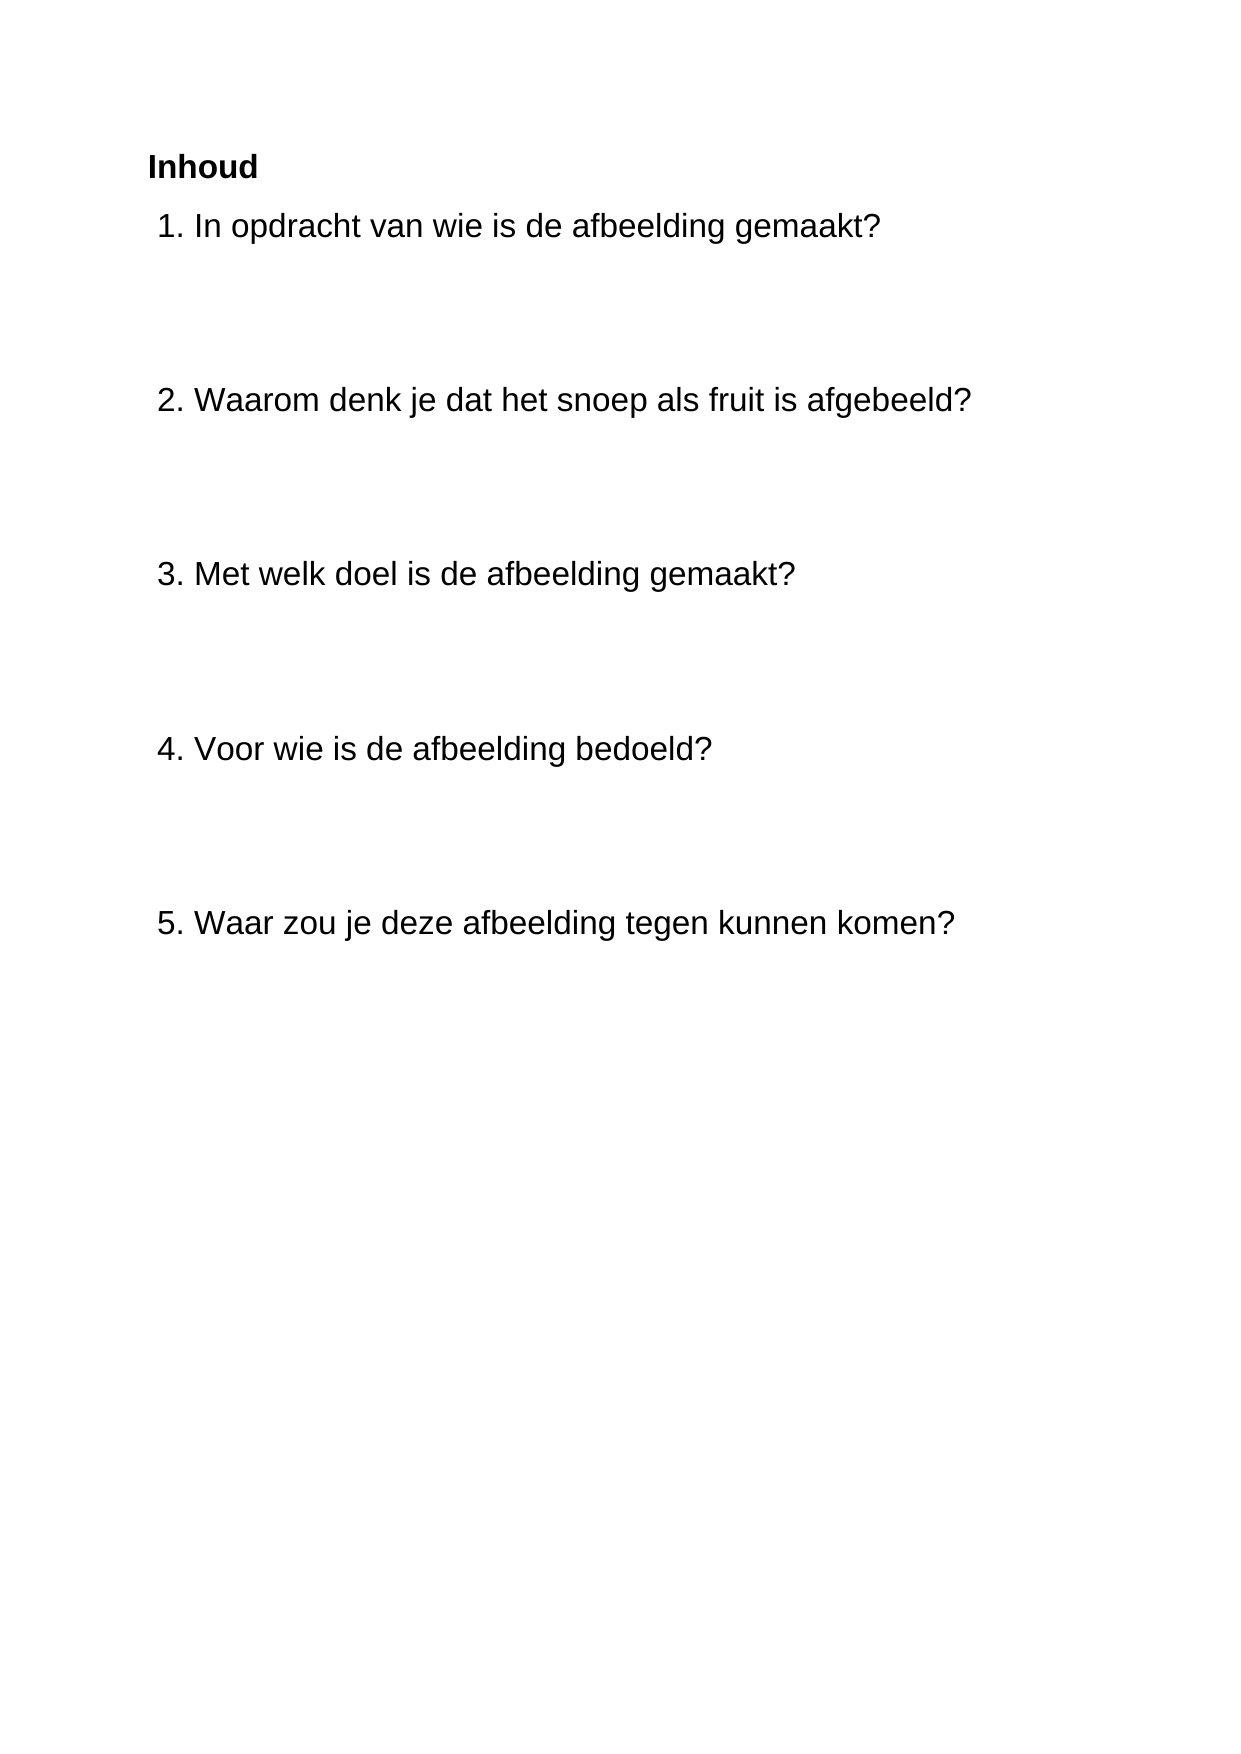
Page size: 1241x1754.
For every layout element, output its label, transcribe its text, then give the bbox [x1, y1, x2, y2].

text 3. Met welk doel is de afbeelding gemaakt? [148, 554, 1093, 593]
text 4. Voor wie is de afbeelding bedoeld? [148, 729, 1093, 767]
text 1. In opdracht van wie is de afbeelding gemaakt? [148, 206, 1093, 244]
text Inhoud [148, 148, 1093, 186]
text 2. Waarom denk je dat het snoep als fruit is afgebeeld? [148, 380, 1093, 418]
text 5. Waar zou je deze afbeelding tegen kunnen komen? [148, 903, 1093, 942]
